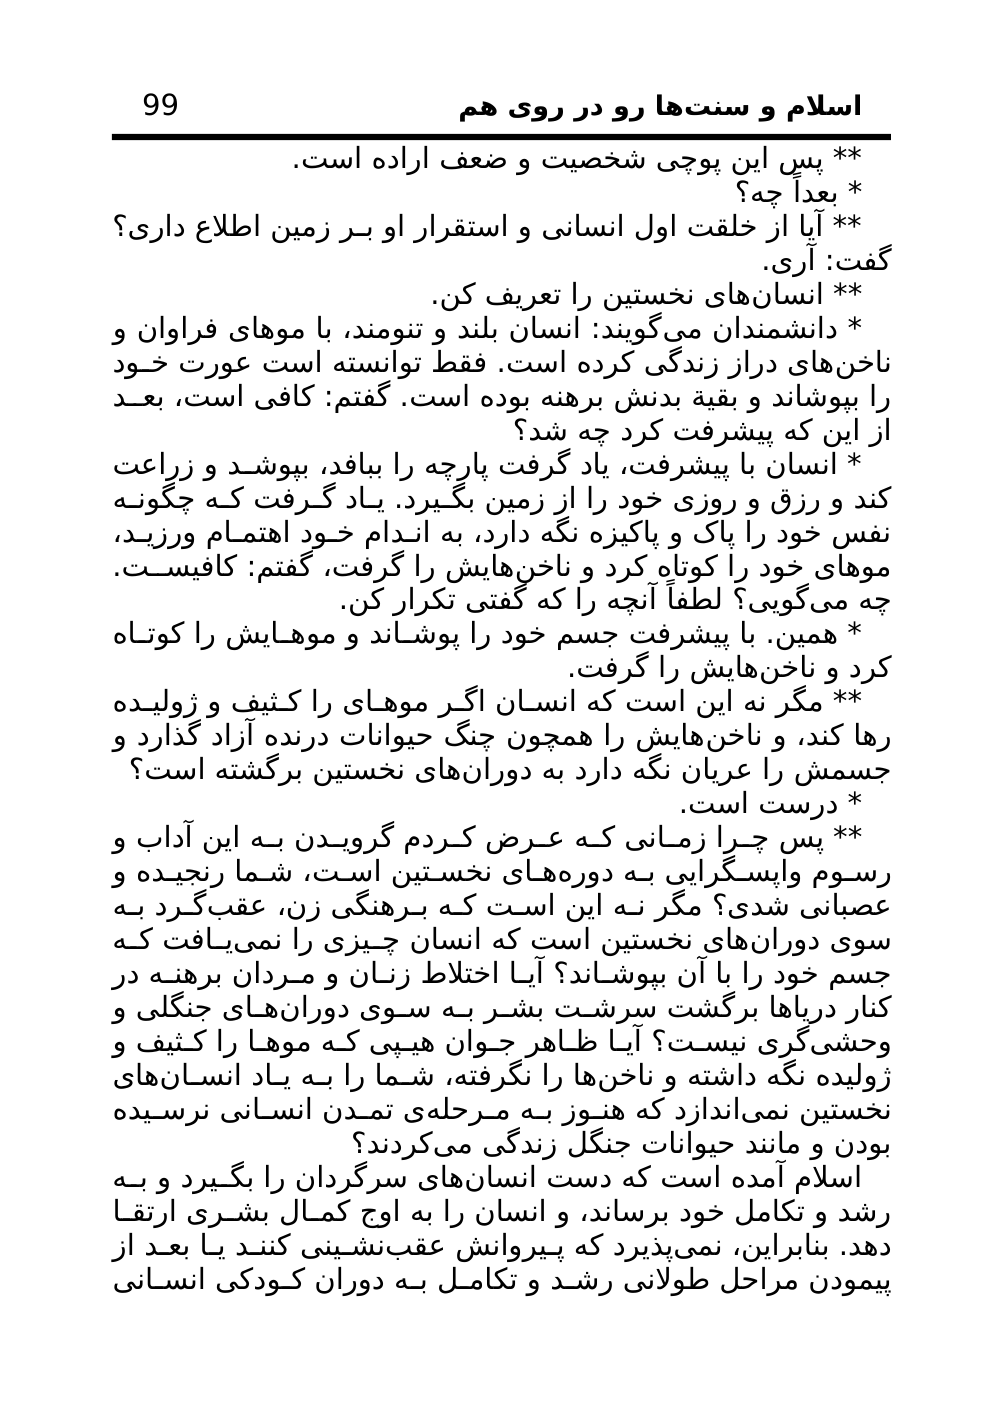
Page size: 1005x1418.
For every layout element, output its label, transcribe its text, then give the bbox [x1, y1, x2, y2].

text ** پس این پوچی شخصیت و ضعف اراده است. [112, 141, 892, 175]
text * همین. با پیشرفت جسم خود را پوشاند و موهایش را کوتاه کرد و ناخن‌هایش را گرفت. [112, 617, 892, 685]
text * درست است. [112, 787, 892, 821]
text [112, 1160, 892, 1296]
text * انسان با پیشرفت، یاد گرفت پارچه را ببافد، بپوشد و زراعت کند و رزق و روزی خود را از زمین بگیرد. یاد گرفت که چگونه نفس خود را پاک و پاکیزه نگه دارد، به اندام خود اهتمام ورزید، موهای خود را کوتاه کرد و ناخن‌هایش را گرفت، گفتم: کافیست. چه می‌گویی؟ لطفاً آنچه را که گفتی تکرار کن. [112, 447, 892, 617]
text ** مگر نه این است که انسان اگر موهای را کثیف و ژولیده رها کند، و ناخن‌هایش را همچون چنگ حیوانات درنده آزاد گذارد و جسمش را عریان نگه دارد به دوران‌های نخستین برگشته است؟ [112, 685, 892, 787]
text * دانشمندان می‌گویند: انسان بلند و تنومند، با موهای فراوان و ناخن‌های دراز زندگی کرده است. فقط توانسته است عورت خود را بپوشاند و بقیة بدنش برهنه بوده است. گفتم: کافی است، بعد از این که پیشرفت کرد چه شد؟ [112, 311, 892, 447]
text ** پس چرا زمانی که عرض کردم گرویدن به این آداب و رسوم واپسگرایی به دوره‌های نخستین است، شما رنجیده و عصبانی شدی؟ مگر نه این است که برهنگی زن، عقب‌گرد به سوی دوران‌های نخستین است که انسان چیزی را نمی‌یافت که جسم خود را با آن بپوشاند؟ آیا اختلاط زنان و مردان برهنه در کنار دریاها برگشت سرشت بشر به سوی دوران‌های جنگلی و وحشی‌گری نیست؟ آیا ظاهر جوان هیپی که موها را کثیف و ژولیده نگه داشته و ناخن‌ها را نگرفته، شما را به یاد انسان‌های نخستین نمی‌اندازد که هنوز به مرحله‌ی تمدن انسانی نرسیده بودن و مانند حیوانات جنگل زندگی می‌کردند؟ [112, 821, 892, 1160]
text ** انسان‌های نخستین را تعریف کن. [112, 277, 892, 311]
text ** آیا از خلقت اول انسانی و استقرار او بر زمین اطلاع داری؟ گفت: آری. [112, 209, 892, 277]
text * بعداً چه؟ [112, 175, 892, 209]
